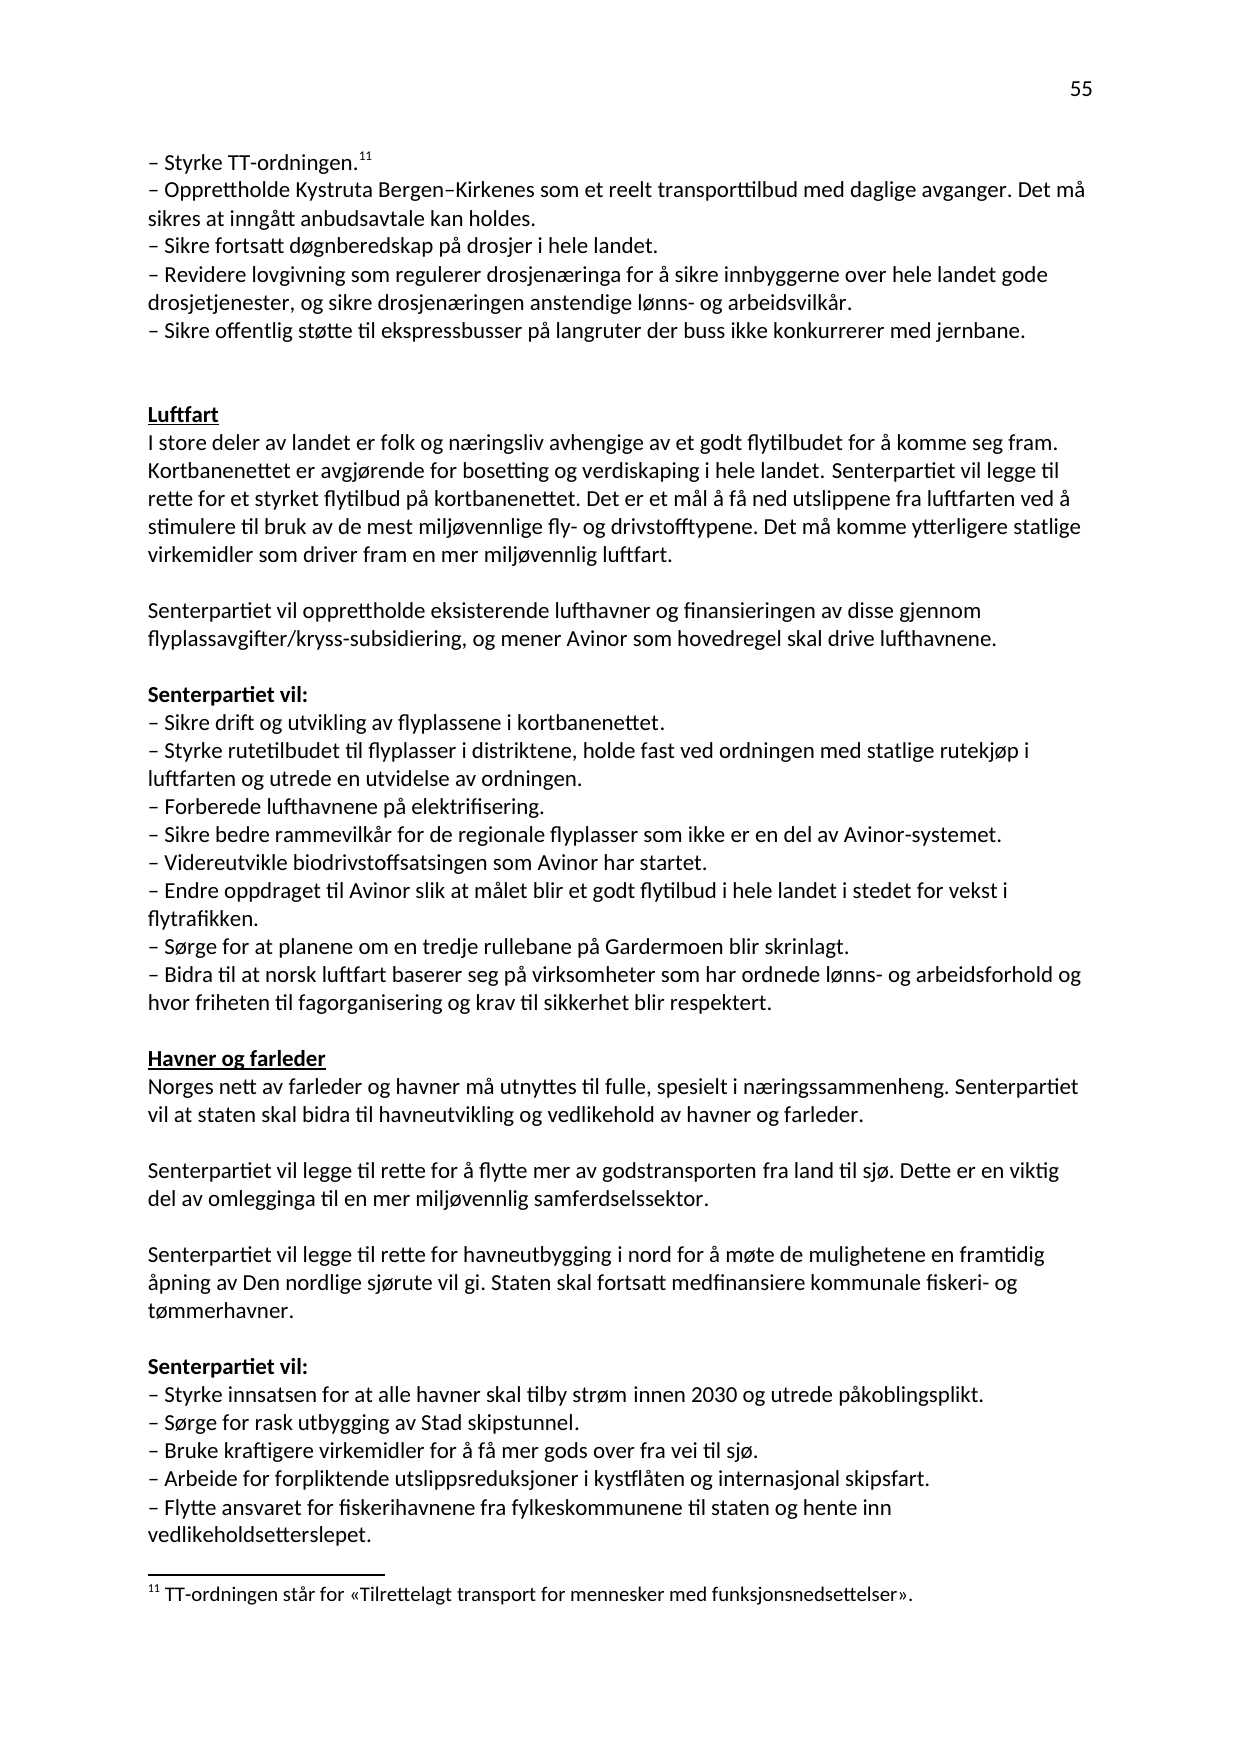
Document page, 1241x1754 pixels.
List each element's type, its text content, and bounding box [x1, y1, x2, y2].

text Luftfart I store deler av landet er folk og næringsliv avhengige av et godt flytilbudet for å komme seg fram. Kortbanenettet er avgjørende for bosetting og verdiskaping i hele landet. Senterpartiet vil legge til rette for et styrket flytilbud på kortbanenettet. Det er et mål å få ned utslippene fra luftfarten ved å stimulere til bruk av de mest miljøvennlige fly- og drivstofftypene. Det må komme ytterligere statlige virkemidler som driver fram en mer miljøvennlig luftfart. Senterpartiet vil opprettholde eksisterende lufthavner og finansieringen av disse gjennom flyplassavgifter/kryss-subsidiering, og mener Avinor som hovedregel skal drive lufthavnene. Senterpartiet vil: – Sikre drift og utvikling av flyplassene i kortbanenettet. – Styrke rutetilbudet til flyplasser i distriktene, holde fast ved ordningen med statlige rutekjøp i luftfarten og utrede en utvidelse av ordningen. – Forberede lufthavnene på elektrifisering. – Sikre bedre rammevilkår for de regionale flyplasser som ikke er en del av Avinor-systemet. – Videreutvikle biodrivstoffsatsingen som Avinor har startet. – Endre oppdraget til Avinor slik at målet blir et godt flytilbud i hele landet i stedet for vekst i flytrafikken. – Sørge for at planene om en tredje rullebane på Gardermoen blir skrinlagt. – Bidra til at norsk luftfart baserer seg på virksomheter som har ordnede lønns- og arbeidsforhold og hvor friheten til fagorganisering og krav til sikkerhet blir respektert. Havner og farleder Norges nett av farleder og havner må utnyttes til fulle, spesielt i næringssammenheng. Senterpartiet vil at staten skal bidra til havneutvikling og vedlikehold av havner og farleder. Senterpartiet vil legge til rette for å flytte mer av godstransporten fra land til sjø. Dette er en viktig del av omlegginga til en mer miljøvennlig samferdselssektor. Senterpartiet vil legge til rette for havneutbygging i nord for å møte de mulighetene en framtidig åpning av Den nordlige sjørute vil gi. Staten skal fortsatt medfinansiere kommunale fiskeri- og tømmerhavner. Senterpartiet vil: – Styrke innsatsen for at alle havner skal tilby strøm innen 2030 og utrede påkoblingsplikt. – Sørge for rask utbygging av Stad skipstunnel. – Bruke kraftigere virkemidler for å få mer gods over fra vei til sjø. – Arbeide for forpliktende utslippsreduksjoner i kystflåten og internasjonal skipsfart. – Flytte ansvaret for fiskerihavnene fra fylkeskommunene til staten og hente inn vedlikeholdsetterslepet. [148, 400, 1093, 1549]
text – Styrke TT-ordningen. – Opprettholde Kystruta Bergen–Kirkenes som et reelt transporttilbud med daglige avganger. Det må sikres at inngått anbudsavtale kan holdes. – Sikre fortsatt døgnberedskap på drosjer i hele landet. [148, 148, 1093, 260]
text – Revidere lovgivning som regulerer drosjenæringa for å sikre innbyggerne over hele landet gode drosjetjenester, og sikre drosjenæringen anstendige lønns- og arbeidsvilkår. – Sikre offentlig støtte til ekspressbusser på langruter der buss ikke konkurrerer med jernbane. [148, 260, 1093, 400]
